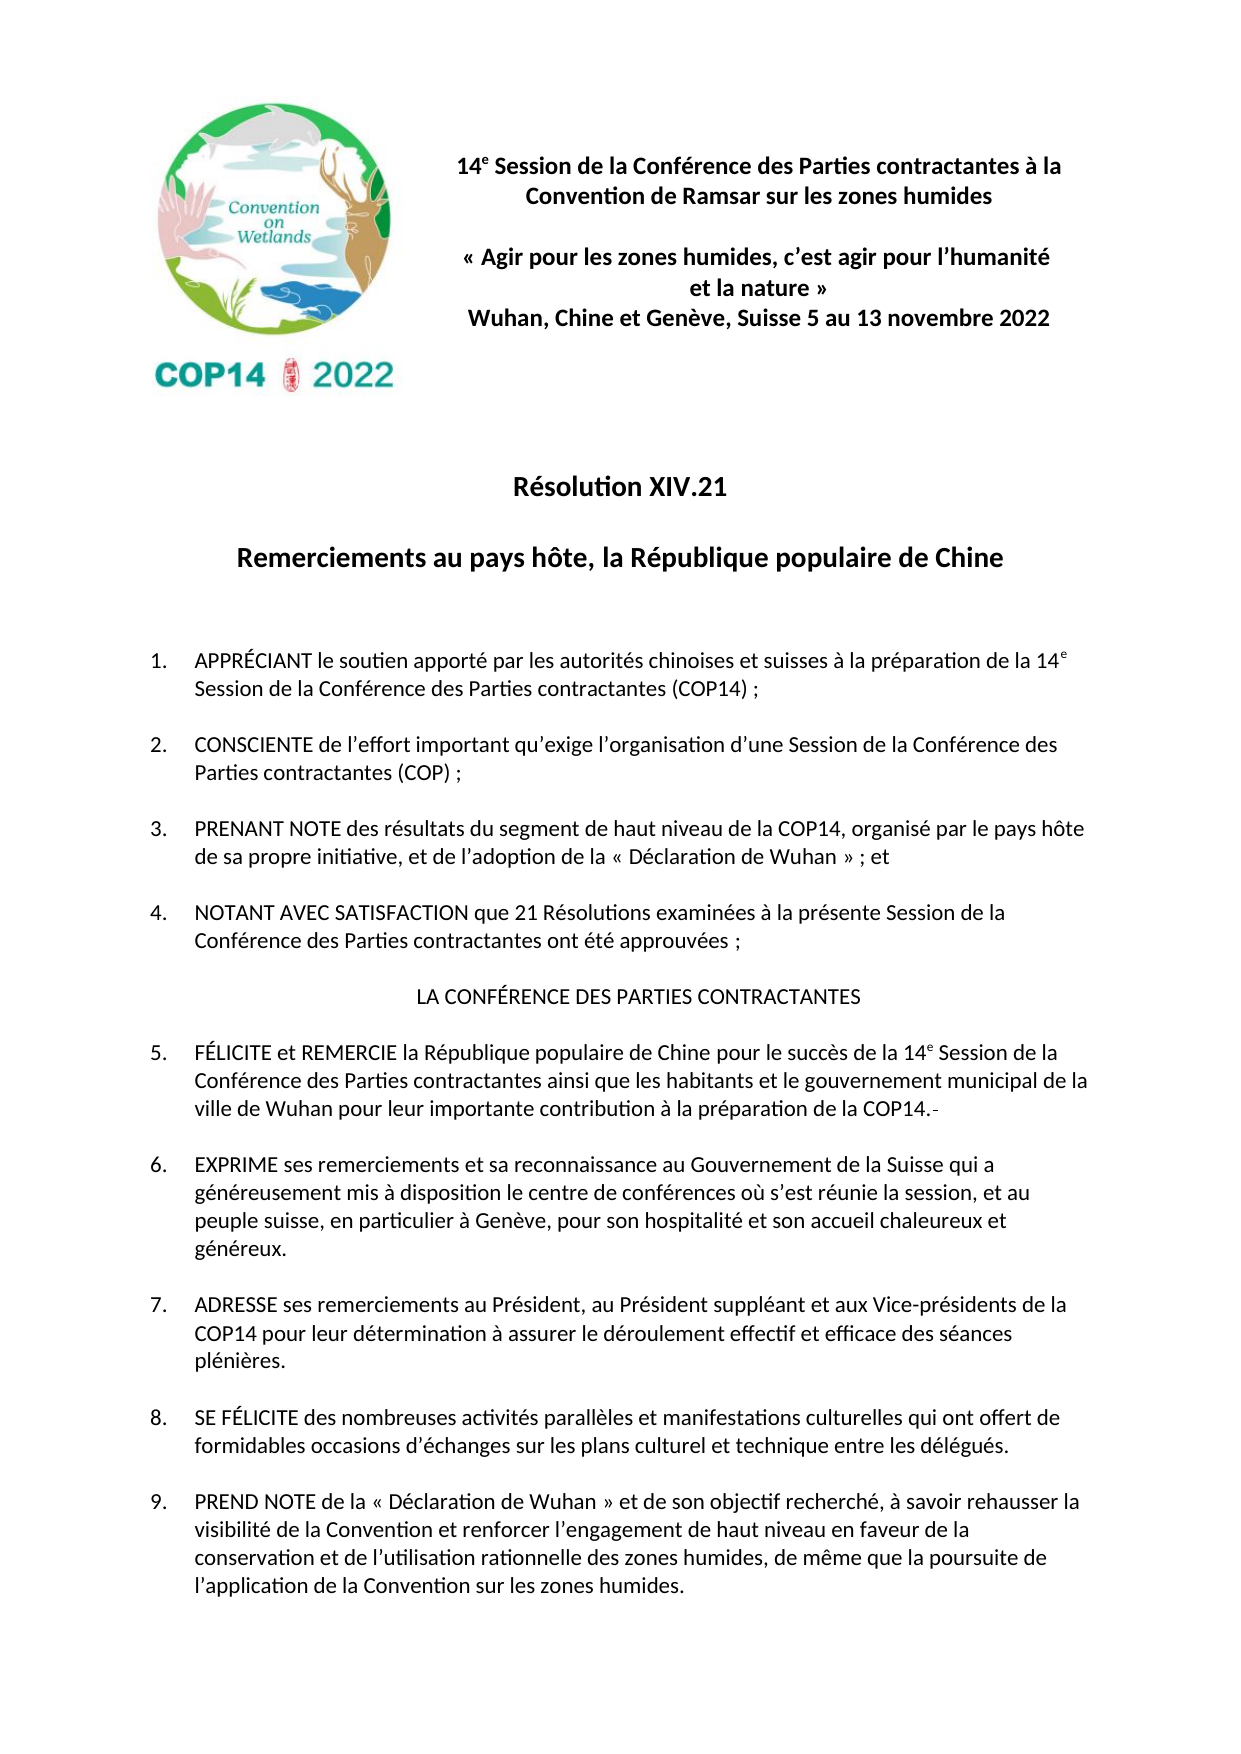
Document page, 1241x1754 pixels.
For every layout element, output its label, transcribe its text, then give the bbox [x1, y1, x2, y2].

picture [134, 96, 411, 398]
text LA CONFÉRENCE DES PARTIES CONTRACTANTES [187, 982, 1090, 1010]
text Résolution XIV.21 [150, 468, 1090, 504]
text Convention de Ramsar sur les zones humides [411, 181, 1088, 211]
text 5. FÉLICITE et REMERCIE la République populaire de Chine pour le succès de la 14e Session de la Conférence des Parties contractantes ainsi que les habitants et le gouvernement municipal de la ville de Wuhan pour leur importante contribution à la préparation de la COP14. [150, 1038, 1090, 1122]
text 4. NOTANT AVEC SATISFACTION que 21 Résolutions examinées à la présente Session de la Conférence des Parties contractantes ont été approuvées ; [150, 898, 1090, 954]
text 3. PRENANT NOTE des résultats du segment de haut niveau de la COP14, organisé par le pays hôte de sa propre initiative, et de l’adoption de la « Déclaration de Wuhan » ; et [150, 814, 1090, 870]
text 7. ADRESSE ses remerciements au Président, au Président suppléant et aux Vice-présidents de la COP14 pour leur détermination à assurer le déroulement effectif et efficace des séances plénières. [150, 1291, 1090, 1375]
text 1. APPRÉCIANT le soutien apporté par les autorités chinoises et suisses à la préparation de la 14e Session de la Conférence des Parties contractantes (COP14) ; [150, 646, 1090, 702]
text Wuhan, Chine et Genève, Suisse 5 au 13 novembre 2022 [411, 303, 1088, 333]
text 14e Session de la Conférence des Parties contractantes à la [411, 150, 1088, 181]
text « Agir pour les zones humides, c’est agir pour l’humanité et la nature » [411, 242, 1088, 303]
text 6. EXPRIME ses remerciements et sa reconnaissance au Gouvernement de la Suisse qui a généreusement mis à disposition le centre de conférences où s’est réunie la session, et au peuple suisse, en particulier à Genève, pour son hospitalité et son accueil chaleureux et généreux. [150, 1151, 1090, 1263]
text 2. CONSCIENTE de l’effort important qu’exige l’organisation d’une Session de la Conférence des Parties contractantes (COP) ; [150, 730, 1090, 786]
text Remerciements au pays hôte, la République populaire de Chine [150, 539, 1090, 575]
text 8. SE FÉLICITE des nombreuses activités parallèles et manifestations culturelles qui ont offert de formidables occasions d’échanges sur les plans culturel et technique entre les délégués. [150, 1403, 1090, 1459]
text 9. PREND NOTE de la « Déclaration de Wuhan » et de son objectif recherché, à savoir rehausser la visibilité de la Convention et renforcer l’engagement de haut niveau en faveur de la conservation et de l’utilisation rationnelle des zones humides, de même que la poursuite de l’application de la Convention sur les zones humides. [150, 1487, 1090, 1599]
